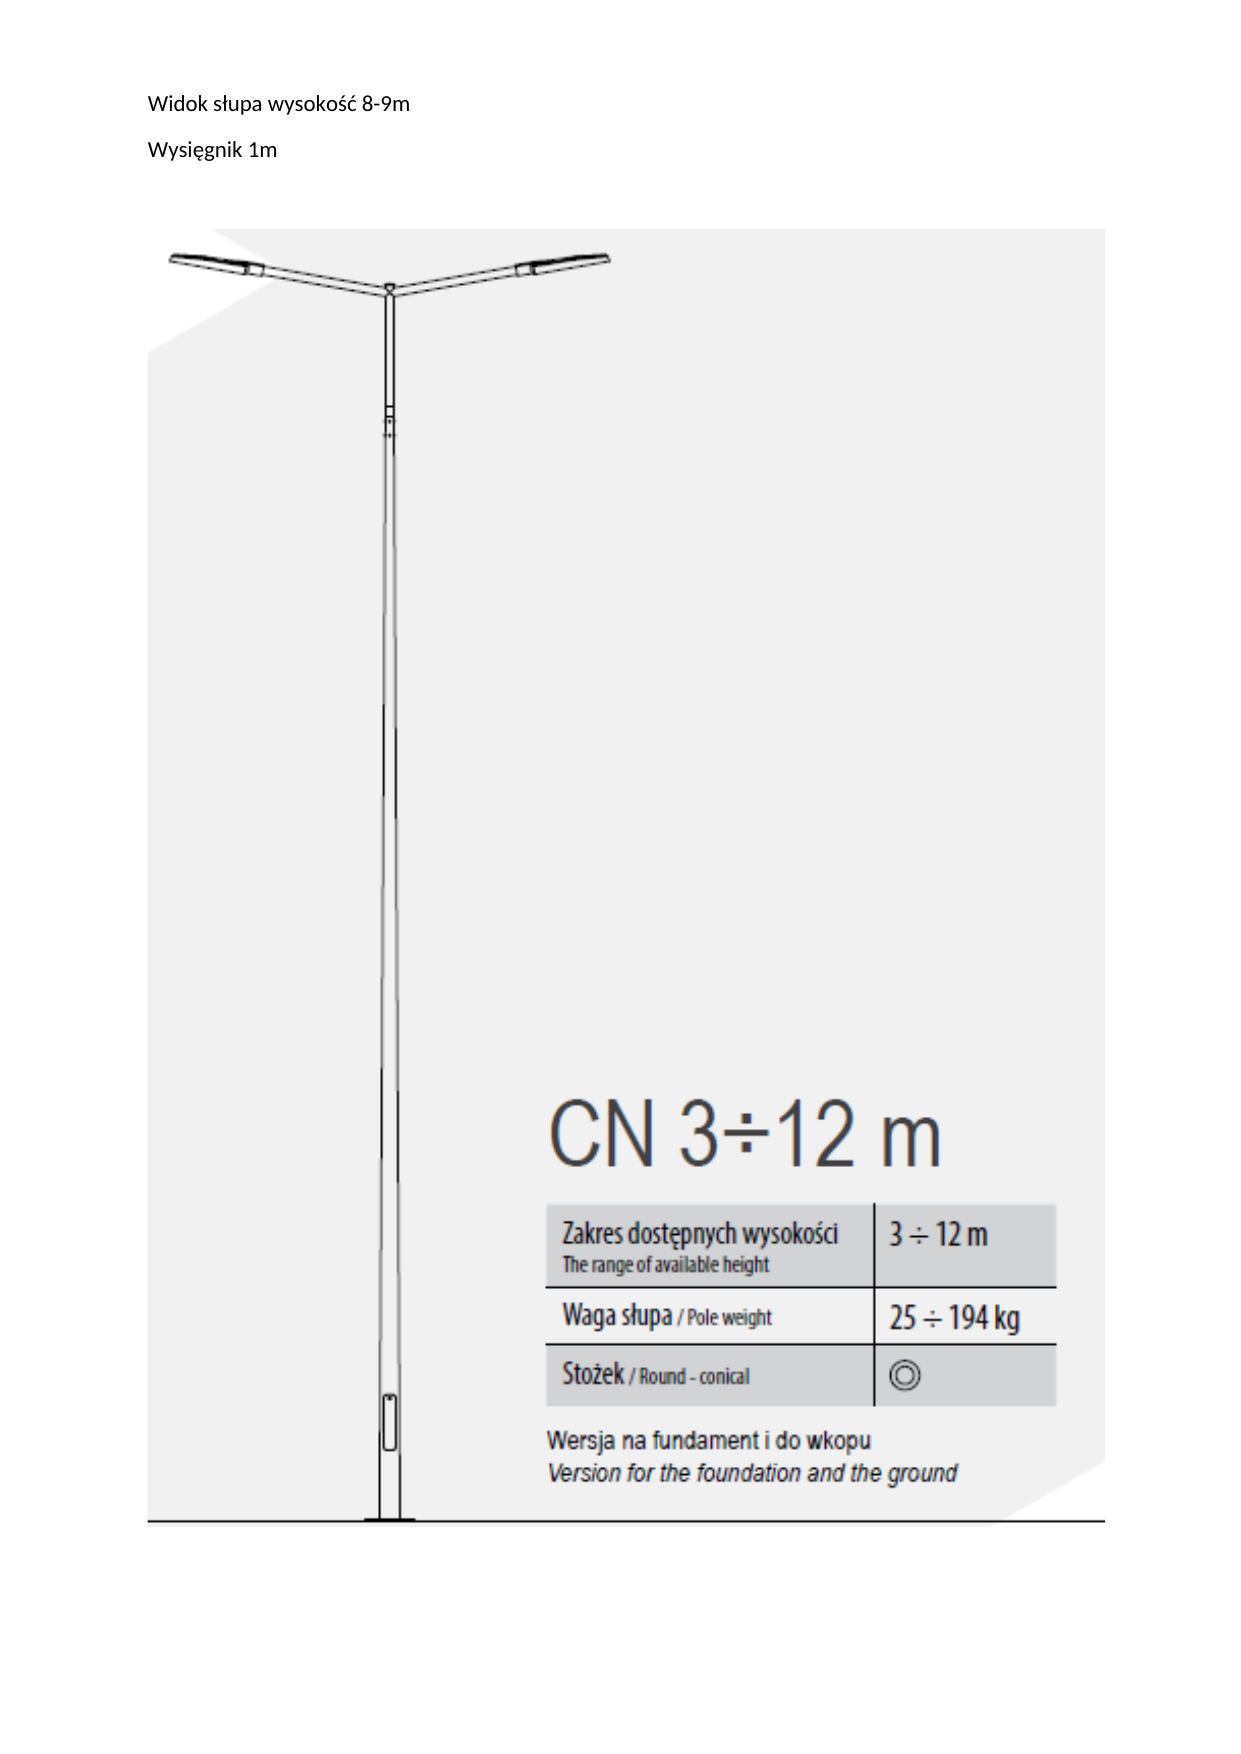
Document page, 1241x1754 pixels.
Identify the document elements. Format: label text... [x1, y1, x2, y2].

text Widok słupa wysokość 8-9m [148, 89, 1093, 117]
text Wysięgnik 1m [148, 136, 1093, 163]
